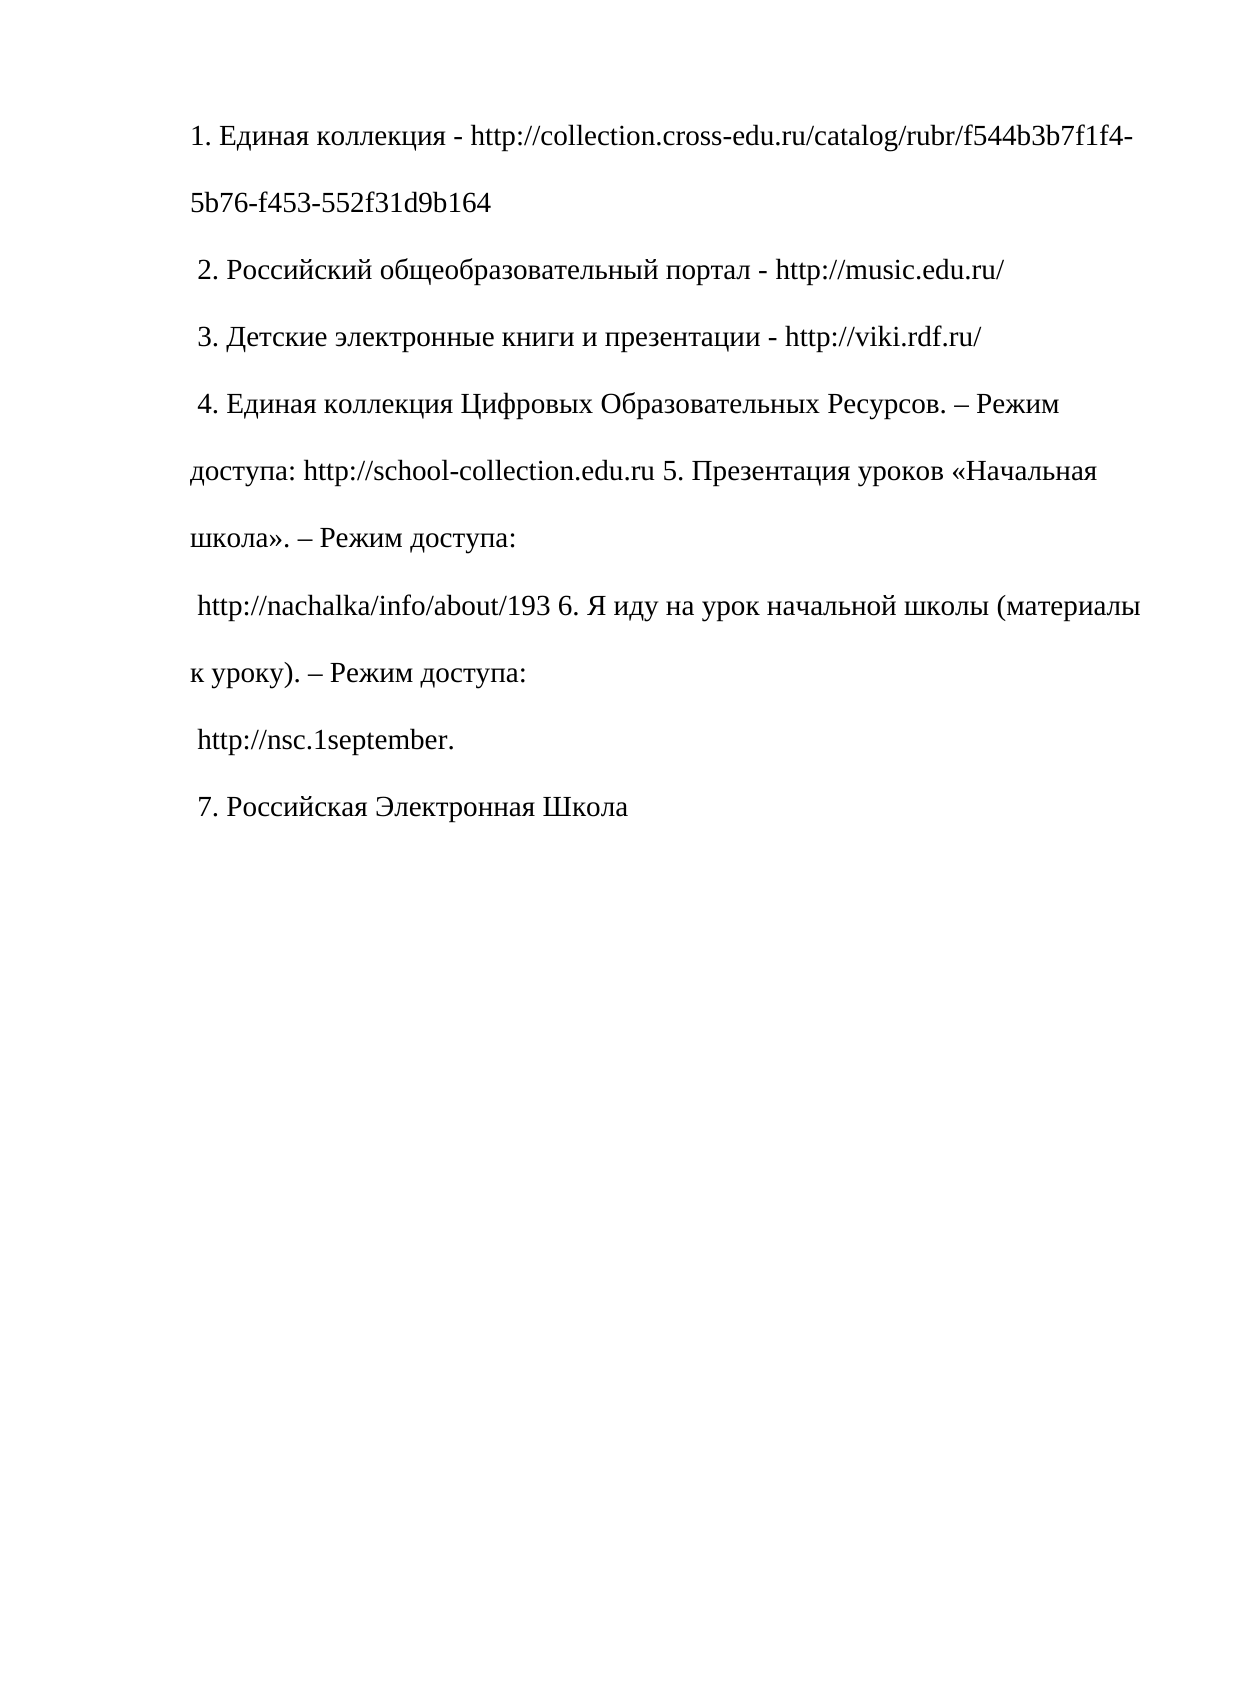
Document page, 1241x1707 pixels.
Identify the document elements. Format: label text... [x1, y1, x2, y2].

text ​​‌1. Единая коллекция - http://collection.cross-edu.ru/catalog/rubr/f544b3b7f1f4-5b76-f453-552f31d9b164 2. Российский общеобразовательный портал - http://music.edu.ru/ 3. Детские электронные книги и презентации - http://viki.rdf.ru/ 4. Единая коллекция Цифровых Образовательных Ресурсов. – Режим доступа: http://school-collection.edu.ru 5. Презентация уроков «Начальная школа». – Режим доступа: http://nachalka/info/about/193 6. Я иду на урок начальной школы (материалы к уроку). – Режим доступа: http://nsc.1september. 7. Российская Электронная Школа ‌​ [190, 118, 1152, 889]
